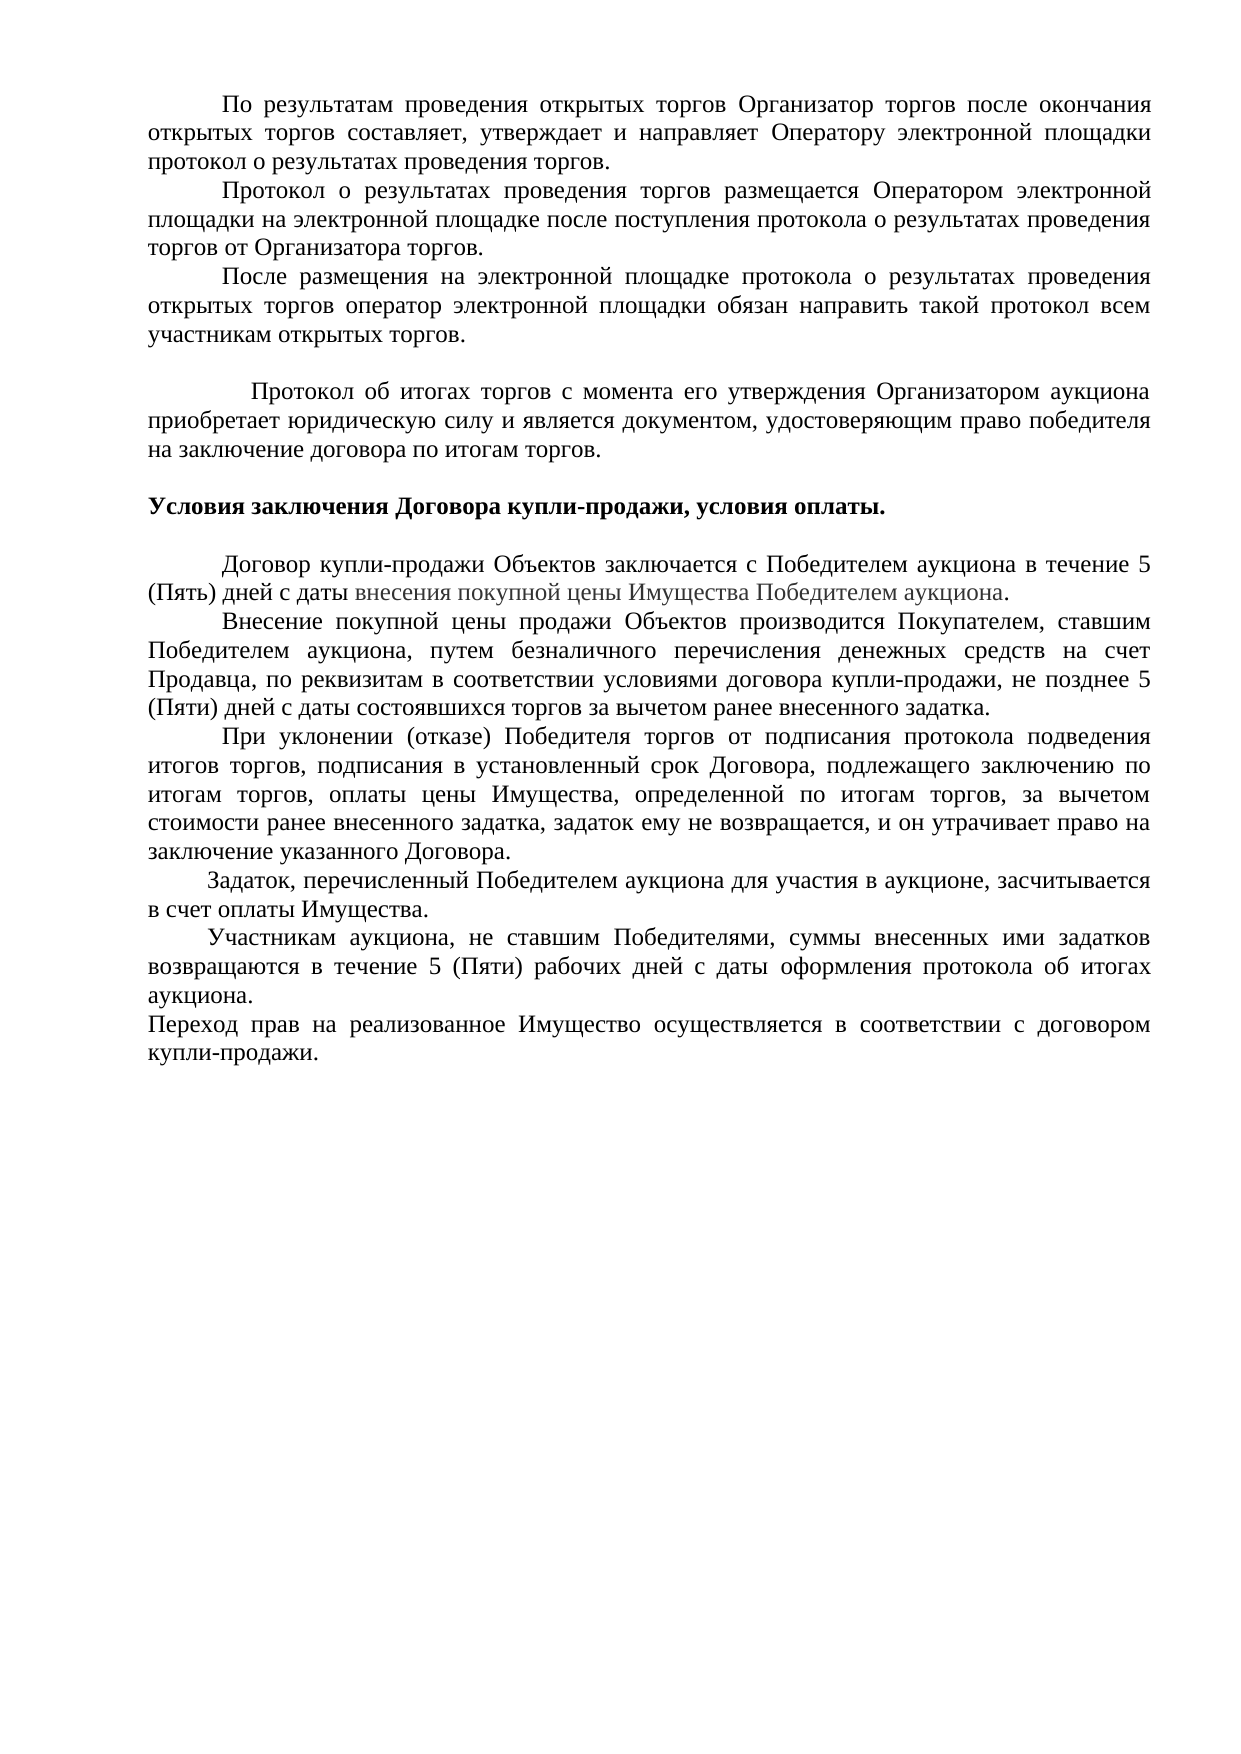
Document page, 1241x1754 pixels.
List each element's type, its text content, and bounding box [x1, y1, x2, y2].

text Внесение покупной цены продажи Объектов производится Покупателем, ставшим Победителем аукциона, путем безналичного перечисления денежных средств на счет Продавца, по реквизитам в соответствии условиями договора купли-продажи, не позднее 5 (Пяти) дней с даты состоявшихся торгов за вычетом ранее внесенного задатка. [148, 606, 1152, 721]
text Задаток, перечисленный Победителем аукциона для участия в аукционе, засчитывается в счет оплаты Имущества. [148, 865, 1152, 922]
text По результатам проведения открытых торгов Организатор торгов после окончания открытых торгов составляет, утверждает и направляет Оператору электронной площадки протокол о результатах проведения торгов. [148, 89, 1152, 175]
text Условия заключения Договора купли-продажи, условия оплаты. [148, 491, 1152, 520]
text Протокол об итогах торгов с момента его утверждения Организатором аукциона приобретает юридическую силу и является документом, удостоверяющим право победителя на заключение договора по итогам торгов. [148, 376, 1152, 462]
text Договор купли-продажи Объектов заключается с Победителем аукциона в течение 5 (Пять) дней с даты внесения покупной цены Имущества Победителем аукциона. [148, 549, 1152, 606]
text Участникам аукциона, не ставшим Победителями, суммы внесенных ими задатков возвращаются в течение 5 (Пяти) рабочих дней с даты оформления протокола об итогах аукциона. [148, 922, 1152, 1009]
text После размещения на электронной площадке протокола о результатах проведения открытых торгов оператор электронной площадки обязан направить такой протокол всем участникам открытых торгов. [148, 261, 1152, 347]
text При уклонении (отказе) Победителя торгов от подписания протокола подведения итогов торгов, подписания в установленный срок Договора, подлежащего заключению по итогам торгов, оплаты цены Имущества, определенной по итогам торгов, за вычетом стоимости ранее внесенного задатка, задаток ему не возвращается, и он утрачивает право на заключение указанного Договора. [148, 721, 1152, 865]
text Переход прав на реализованное Имущество осуществляется в соответствии с договором купли-продажи. [148, 1009, 1152, 1066]
text Протокол о результатах проведения торгов размещается Оператором электронной площадки на электронной площадке после поступления протокола о результатах проведения торгов от Организатора торгов. [148, 175, 1152, 261]
